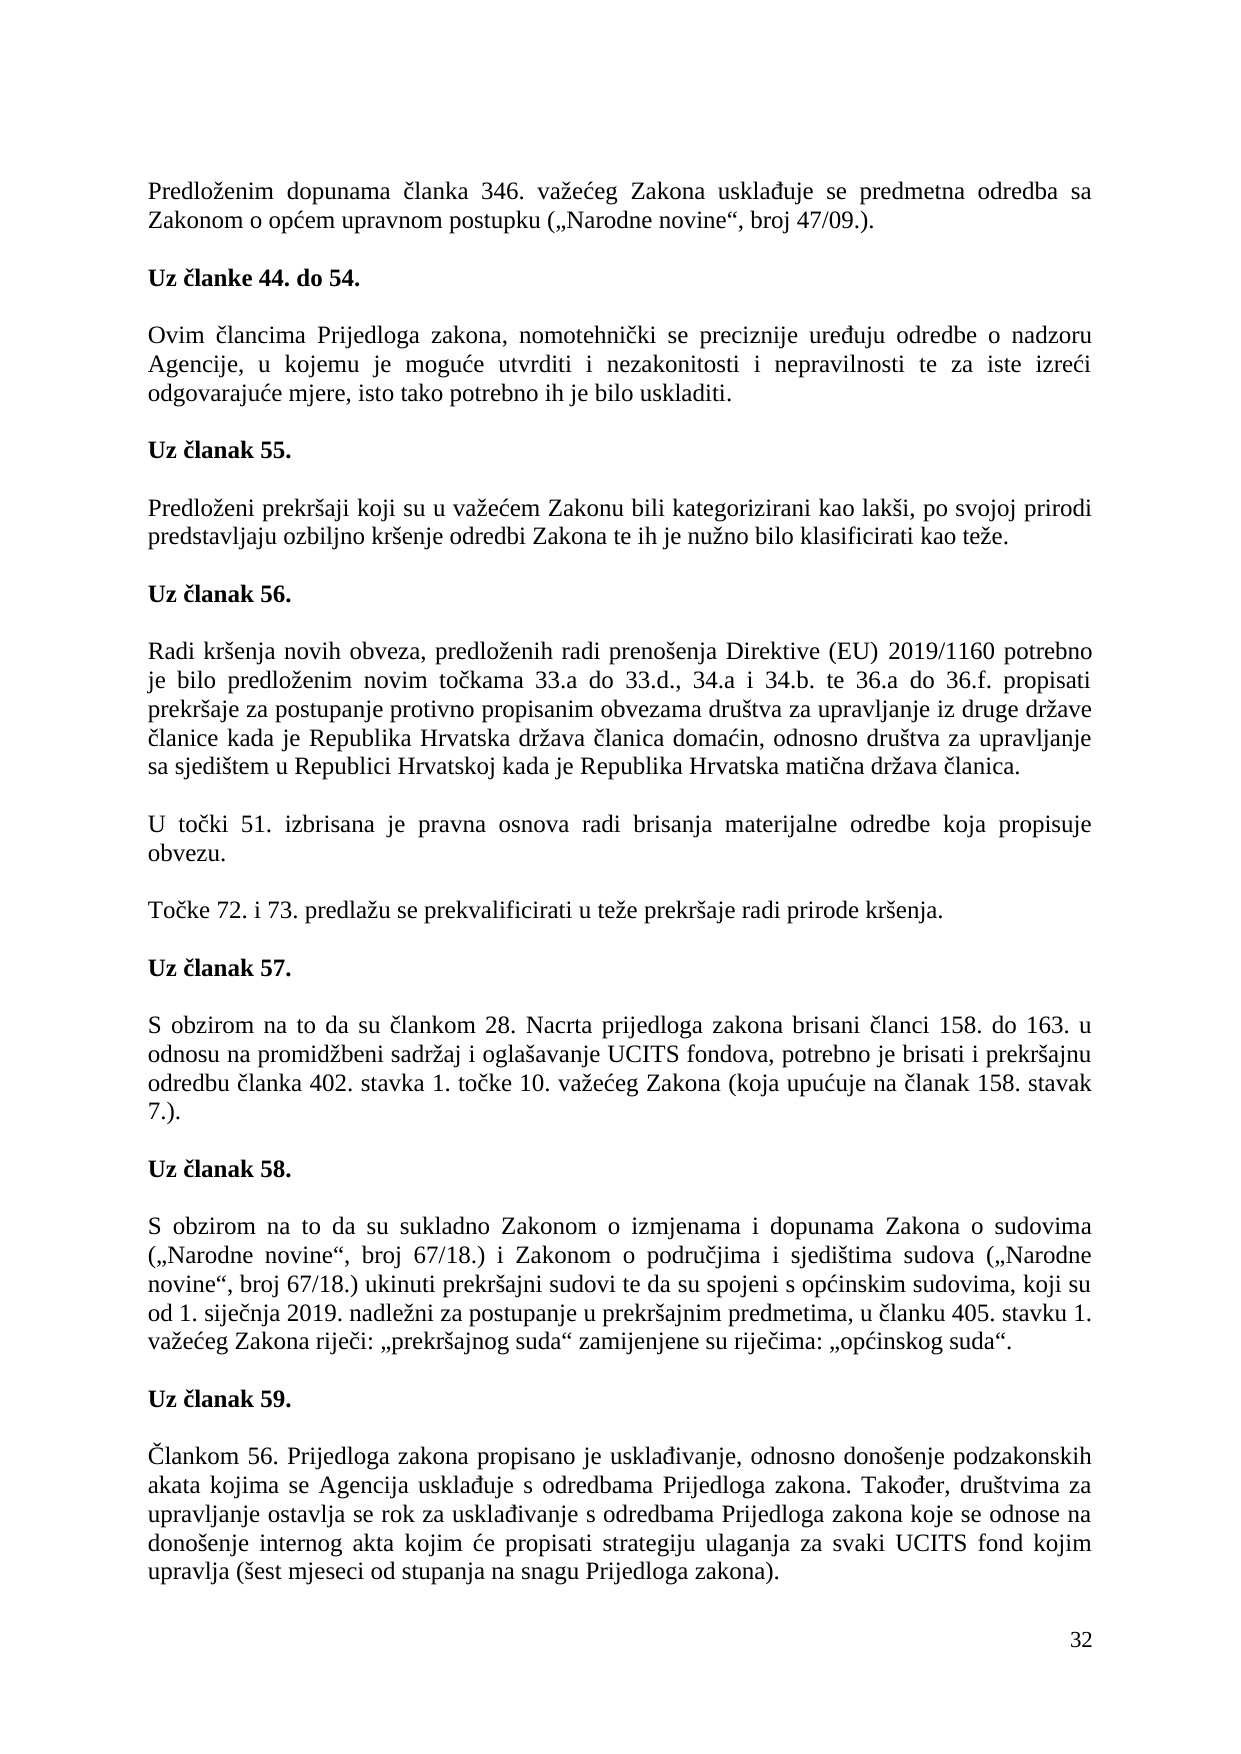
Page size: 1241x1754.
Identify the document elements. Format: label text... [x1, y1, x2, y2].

text Predloženim dopunama članka 346. važećeg Zakona usklađuje se predmetna odredba sa Zakonom o općem upravnom postupku („Narodne novine“, broj 47/09.). [148, 176, 1093, 234]
text Uz članke 44. do 54. [148, 263, 1093, 291]
text Uz članak 59. [148, 1384, 1093, 1413]
text Uz članak 58. [148, 1154, 1093, 1183]
text Uz članak 57. [148, 953, 1093, 981]
text Radi kršenja novih obveza, predloženih radi prenošenja Direktive (EU) 2019/1160 potrebno je bilo predloženim novim točkama 33.a do 33.d., 34.a i 34.b. te 36.a do 36.f. propisati prekršaje za postupanje protivno propisanim obvezama društva za upravljanje iz druge države članice kada je Republika Hrvatska država članica domaćin, odnosno društva za upravljanje sa sjedištem u Republici Hrvatskoj kada je Republika Hrvatska matična država članica. [148, 636, 1093, 780]
text Predloženi prekršaji koji su u važećem Zakonu bili kategorizirani kao lakši, po svojoj prirodi predstavljaju ozbiljno kršenje odredbi Zakona te ih je nužno bilo klasificirati kao teže. [148, 493, 1093, 550]
text Ovim člancima Prijedloga zakona, nomotehnički se preciznije uređuju odredbe o nadzoru Agencije, u kojemu je moguće utvrditi i nezakonitosti i nepravilnosti te za iste izreći odgovarajuće mjere, isto tako potrebno ih je bilo uskladiti. [148, 320, 1093, 406]
text Uz članak 56. [148, 579, 1093, 608]
text U točki 51. izbrisana je pravna osnova radi brisanja materijalne odredbe koja propisuje obvezu. [148, 809, 1093, 866]
text Uz članak 55. [148, 435, 1093, 464]
text S obzirom na to da su sukladno Zakonom o izmjenama i dopunama Zakona o sudovima („Narodne novine“, broj 67/18.) i Zakonom o područjima i sjedištima sudova („Narodne novine“, broj 67/18.) ukinuti prekršajni sudovi te da su spojeni s općinskim sudovima, koji su od 1. siječnja 2019. nadležni za postupanje u prekršajnim predmetima, u članku 405. stavku 1. važećeg Zakona riječi: „prekršajnog suda“ zamijenjene su riječima: „općinskog suda“. [148, 1211, 1093, 1355]
text S obzirom na to da su člankom 28. Nacrta prijedloga zakona brisani članci 158. do 163. u odnosu na promidžbeni sadržaj i oglašavanje UCITS fondova, potrebno je brisati i prekršajnu odredbu članka 402. stavka 1. točke 10. važećeg Zakona (koja upućuje na članak 158. stavak 7.). [148, 1010, 1093, 1125]
text Člankom 56. Prijedloga zakona propisano je usklađivanje, odnosno donošenje podzakonskih akata kojima se Agencija usklađuje s odredbama Prijedloga zakona. Također, društvima za upravljanje ostavlja se rok za usklađivanje s odredbama Prijedloga zakona koje se odnose na donošenje internog akta kojim će propisati strategiju ulaganja za svaki UCITS fond kojim upravlja (šest mjeseci od stupanja na snagu Prijedloga zakona). [148, 1441, 1093, 1585]
text Točke 72. i 73. predlažu se prekvalificirati u teže prekršaje radi prirode kršenja. [148, 895, 1093, 924]
